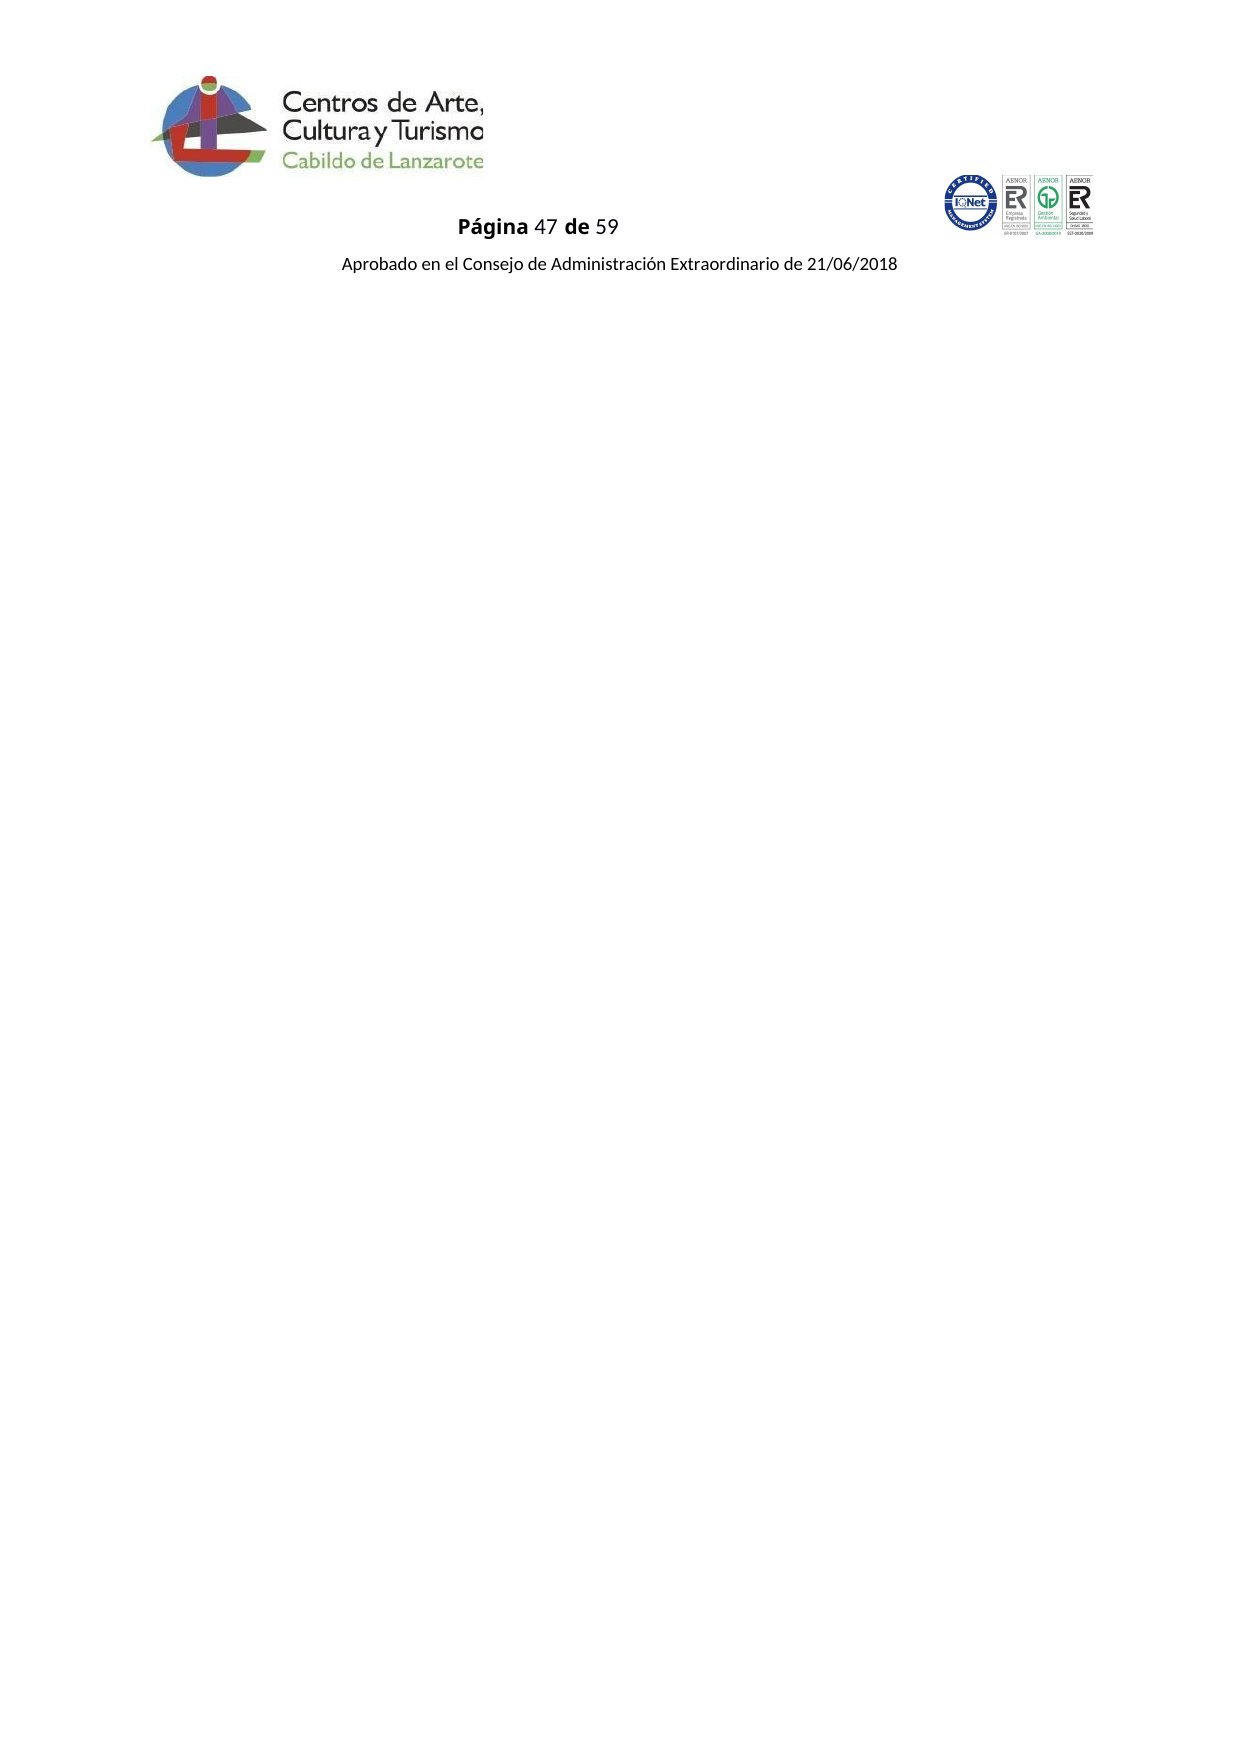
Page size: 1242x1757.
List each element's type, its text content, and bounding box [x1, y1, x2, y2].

text Aprobado en el Consejo de Administración Extraordinario de 21/06/2018 [342, 252, 1192, 275]
picture [150, 76, 484, 177]
text Página 47 de 59 [457, 175, 1192, 241]
picture [944, 175, 1093, 235]
